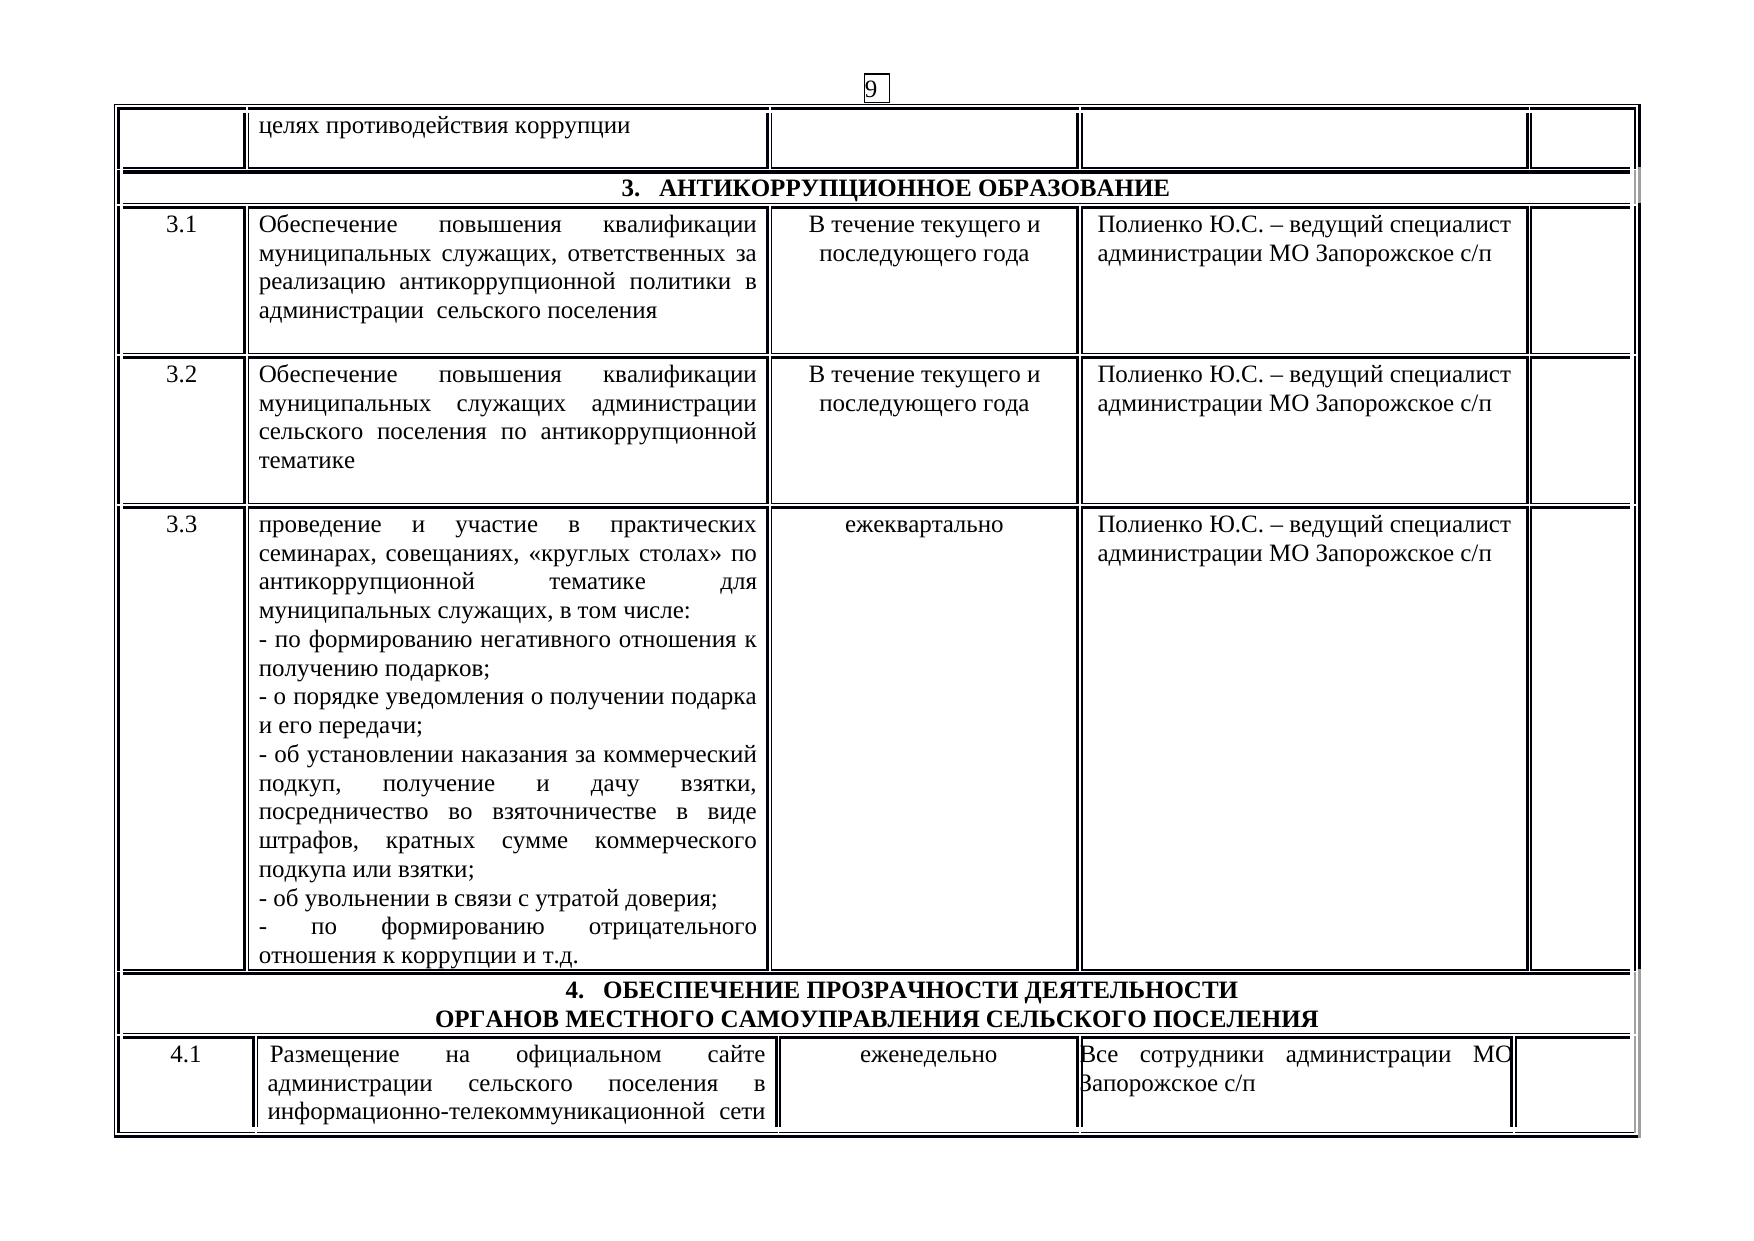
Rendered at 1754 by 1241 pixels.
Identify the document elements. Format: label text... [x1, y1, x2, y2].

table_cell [1079, 1034, 1513, 1131]
table_cell 3.2 [117, 353, 246, 503]
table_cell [255, 1034, 778, 1131]
table_cell Полиенко Ю.С. – ведущий специалист администрации МО Запорожское с/п [1083, 359, 1526, 503]
table_cell проведение и участие в практических семинарах, совещаниях, «круглых столах» по антикоррупционной тематике для муниципальных служащих, в том числе: - по формированию негативного отношения к получению подарков; - о порядке уведомления о получении подарка и его передачи; - об установлении наказания за коммерческий подкуп, получение и дачу взятки, посредничество во взяточничестве в виде штрафов, кратных сумме коммерческого подкупа или взятки; - об увольнении в связи с утратой доверия; - по формированию отрицательного отношения к коррупции и т.д. [249, 509, 766, 969]
table_cell [1513, 1033, 1637, 1131]
table_cell [1529, 503, 1637, 969]
table_cell Полиенко Ю.С. – ведущий специалист администрации МО Запорожское с/п [1083, 509, 1526, 969]
table_cell АНТИКОРРУПЦИОННОЕ ОБРАЗОВАНИЕ [117, 167, 1637, 203]
table_cell В течение текущего и последующего года [772, 359, 1076, 503]
table_cell 2.2.10 [120, 110, 246, 167]
table_cell 3.3 [117, 503, 246, 969]
table_cell [1529, 105, 1637, 167]
table_cell ОБЕСПЕЧЕНИЕ ПРОЗРАЧНОСТИ ДЕЯТЕЛЬНОСТИ ОРГАНОВ МЕСТНОГО САМОУПРАВЛЕНИЯ СЕЛЬСКОГО ПОСЕЛЕНИЯ [117, 969, 1637, 1033]
table_cell еженедельно [778, 1034, 1079, 1131]
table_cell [1079, 105, 1529, 167]
table_cell ежемесячно [769, 105, 1079, 167]
table_cell 4.1 [117, 1033, 255, 1131]
table_cell 3.1 [117, 203, 246, 353]
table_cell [246, 105, 769, 167]
table_cell Обеспечение повышения квалификации муниципальных служащих администрации сельского поселения по антикоррупционной тематике [249, 359, 766, 503]
table_cell В течение текущего и последующего года [772, 209, 1076, 353]
table_cell [1529, 353, 1637, 503]
table_cell ежеквартально [772, 509, 1076, 969]
table_cell Обеспечение повышения квалификации муниципальных служащих, ответственных за реализацию антикоррупционной политики в администрации сельского поселения [249, 209, 766, 353]
table_cell Полиенко Ю.С. – ведущий специалист администрации МО Запорожское с/п [1083, 209, 1526, 353]
table_cell [1529, 203, 1637, 353]
